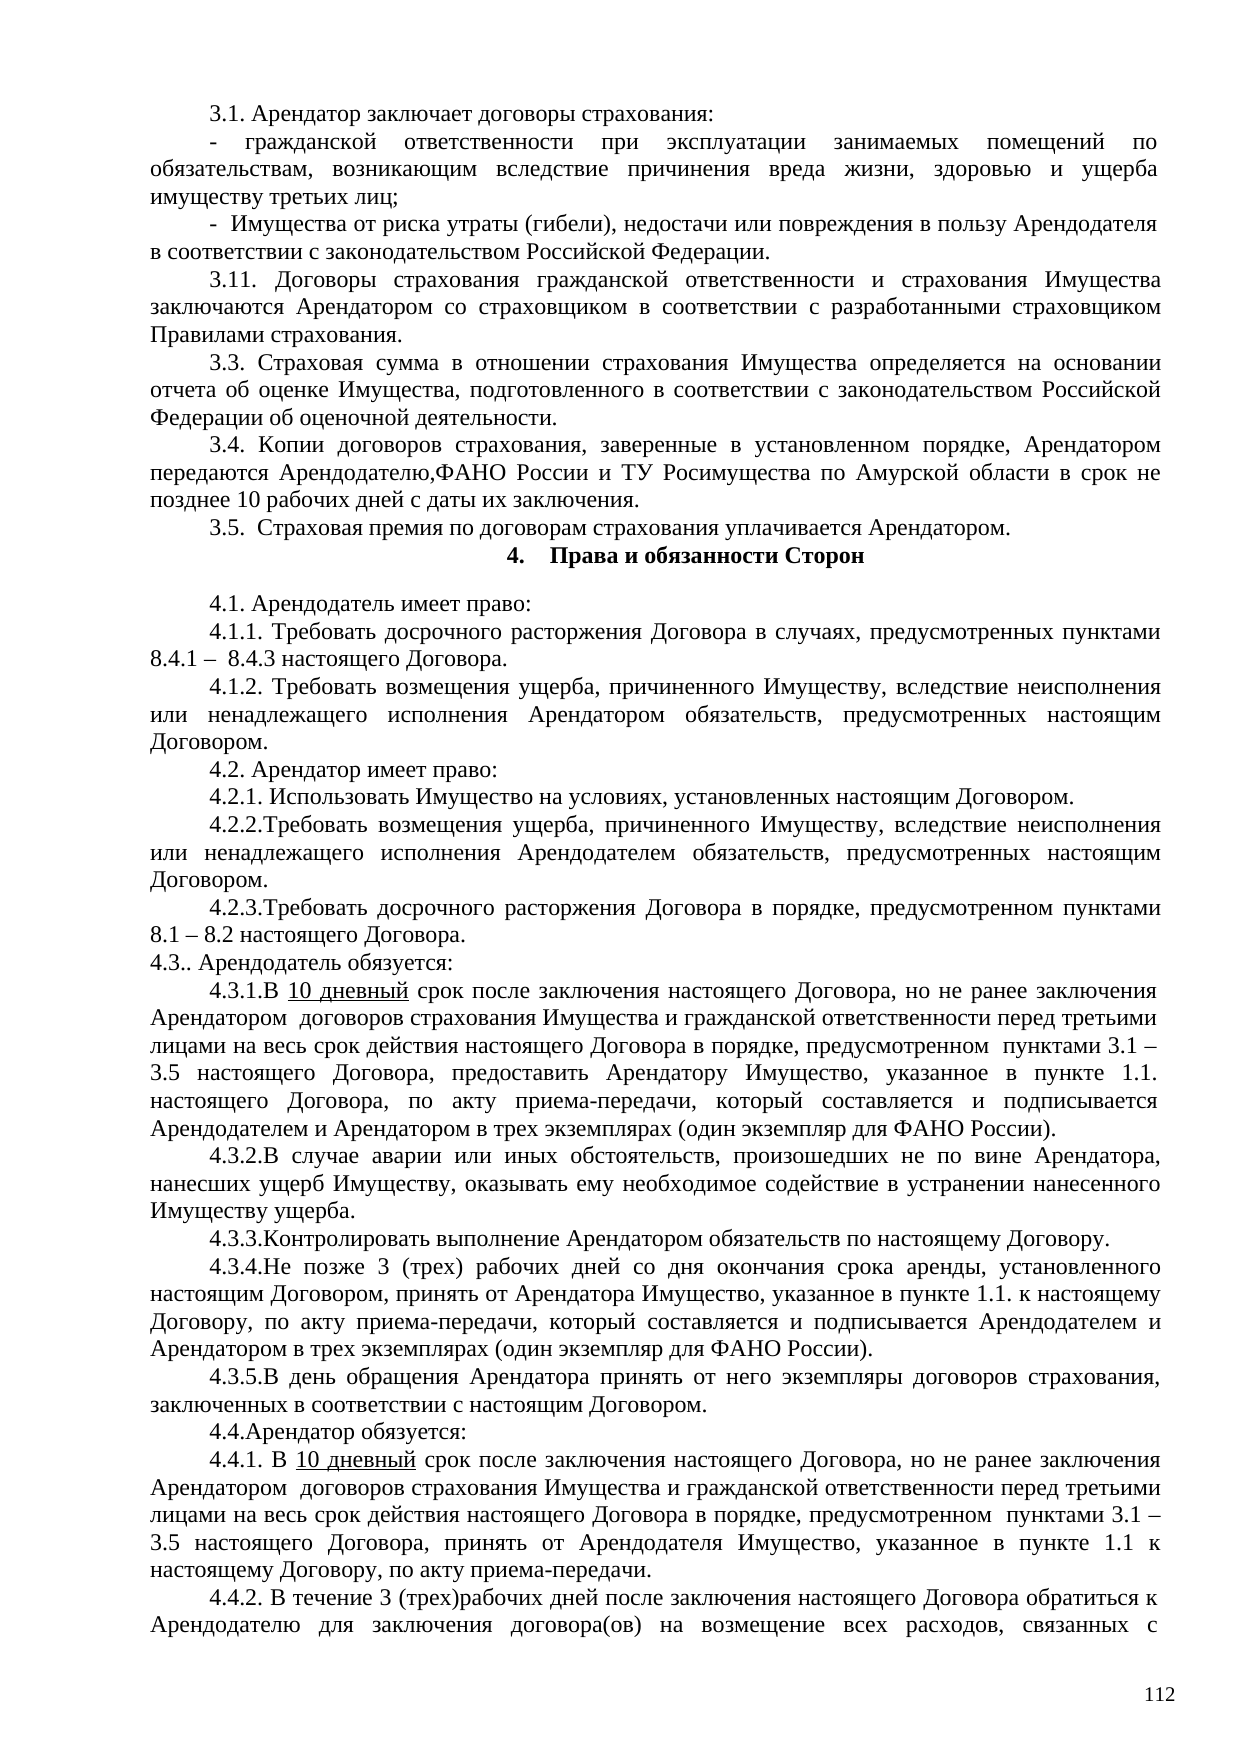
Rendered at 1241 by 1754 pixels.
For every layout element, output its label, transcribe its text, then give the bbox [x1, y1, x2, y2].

text 3.1. Арендатор заключает договоры страхования: [150, 99, 1159, 127]
text 4.3.4.Не позже 3 (трех) рабочих дней со дня окончания срока аренды, установленного настоящим Договором, принять от Арендатора Имущество, указанное в пункте 1.1. к настоящему Договору, по акту приема-передачи, который составляется и подписывается Арендодателем и Арендатором в трех экземплярах (один экземпляр для ФАНО России). [150, 1252, 1162, 1362]
text 4.4.Арендатор обязуется: [150, 1417, 1162, 1445]
text 3.3. Страховая сумма в отношении страхования Имущества определяется на основании отчета об оценке Имущества, подготовленного в соответствии с законодательством Российской Федерации об оценочной деятельности. [150, 347, 1162, 430]
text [150, 1583, 1159, 1638]
text 4.3.. Арендодатель обязуется: [150, 948, 1162, 976]
text 4.2.2.Требовать возмещения ущерба, причиненного Имуществу, вследствие неисполнения или ненадлежащего исполнения Арендодателем обязательств, предусмотренных настоящим Договором. [150, 810, 1162, 893]
list Договоры страхования гражданской ответственности и страхования Имущества заключаются Арендатором со страховщиком в соответствии с разработанными страховщиком Правилами страхования. [150, 265, 1162, 347]
text 4.3.3.Контролировать выполнение Арендатором обязательств по настоящему Договору. [150, 1224, 1162, 1252]
text 3.5. Страховая премия по договорам страхования уплачивается Арендатором. [150, 513, 1162, 541]
text 4.1. Арендодатель имеет право: [150, 589, 1162, 617]
text 4.3.5.В день обращения Арендатора принять от него экземпляры договоров страхования, заключенных в соответствии с настоящим Договором. [150, 1362, 1162, 1417]
text 4.1.1. Требовать досрочного расторжения Договора в случаях, предусмотренных пунктами 8.4.1 – 8.4.3 настоящего Договора. [150, 617, 1162, 672]
text 4.3.1.В 10 дневный срок после заключения настоящего Договора, но не ранее заключения Арендатором договоров страхования Имущества и гражданской ответственности перед третьими лицами на весь срок действия настоящего Договора в порядке, предусмотренном пунктами 3.1 – 3.5 настоящего Договора, предоставить Арендатору Имущество, указанное в пункте 1.1. настоящего Договора, по акту приема-передачи, который составляется и подписывается Арендодателем и Арендатором в трех экземплярах (один экземпляр для ФАНО России). [150, 976, 1159, 1141]
text 3.4. Копии договоров страхования, заверенные в установленном порядке, Арендатором передаются Арендодателю,ФАНО России и ТУ Росимущества по Амурской области в срок не позднее 10 рабочих дней с даты их заключения. [150, 430, 1162, 513]
text 4.2. Арендатор имеет право: [150, 755, 1162, 782]
text 4.3.2.В случае аварии или иных обстоятельств, произошедших не по вине Арендатора, нанесших ущерб Имуществу, оказывать ему необходимое содействие в устранении нанесенного Имуществу ущерба. [150, 1141, 1162, 1224]
text 4.2.3.Требовать досрочного расторжения Договора в порядке, предусмотренном пунктами 8.1 – 8.2 настоящего Договора. [150, 893, 1162, 948]
text 4.2.1. Использовать Имущество на условиях, установленных настоящим Договором. [150, 782, 1162, 810]
text 4.4.1. В 10 дневный срок после заключения настоящего Договора, но не ранее заключения Арендатором договоров страхования Имущества и гражданской ответственности перед третьими лицами на весь срок действия настоящего Договора в порядке, предусмотренном пунктами 3.1 – 3.5 настоящего Договора, принять от Арендодателя Имущество, указанное в пункте 1.1 к настоящему Договору, по акту приема-передачи. [150, 1445, 1162, 1583]
text - гражданской ответственности при эксплуатации занимаемых помещений по обязательствам, возникающим вследствие причинения вреда жизни, здоровью и ущерба имуществу третьих лиц; [150, 127, 1159, 209]
text 4.1.2. Требовать возмещения ущерба, причиненного Имуществу, вследствие неисполнения или ненадлежащего исполнения Арендатором обязательств, предусмотренных настоящим Договором. [150, 672, 1162, 755]
text - Имущества от риска утраты (гибели), недостачи или повреждения в пользу Арендодателя в соответствии с законодательством Российской Федерации. [150, 209, 1159, 265]
text 4. Права и обязанности Сторон [150, 541, 1162, 568]
